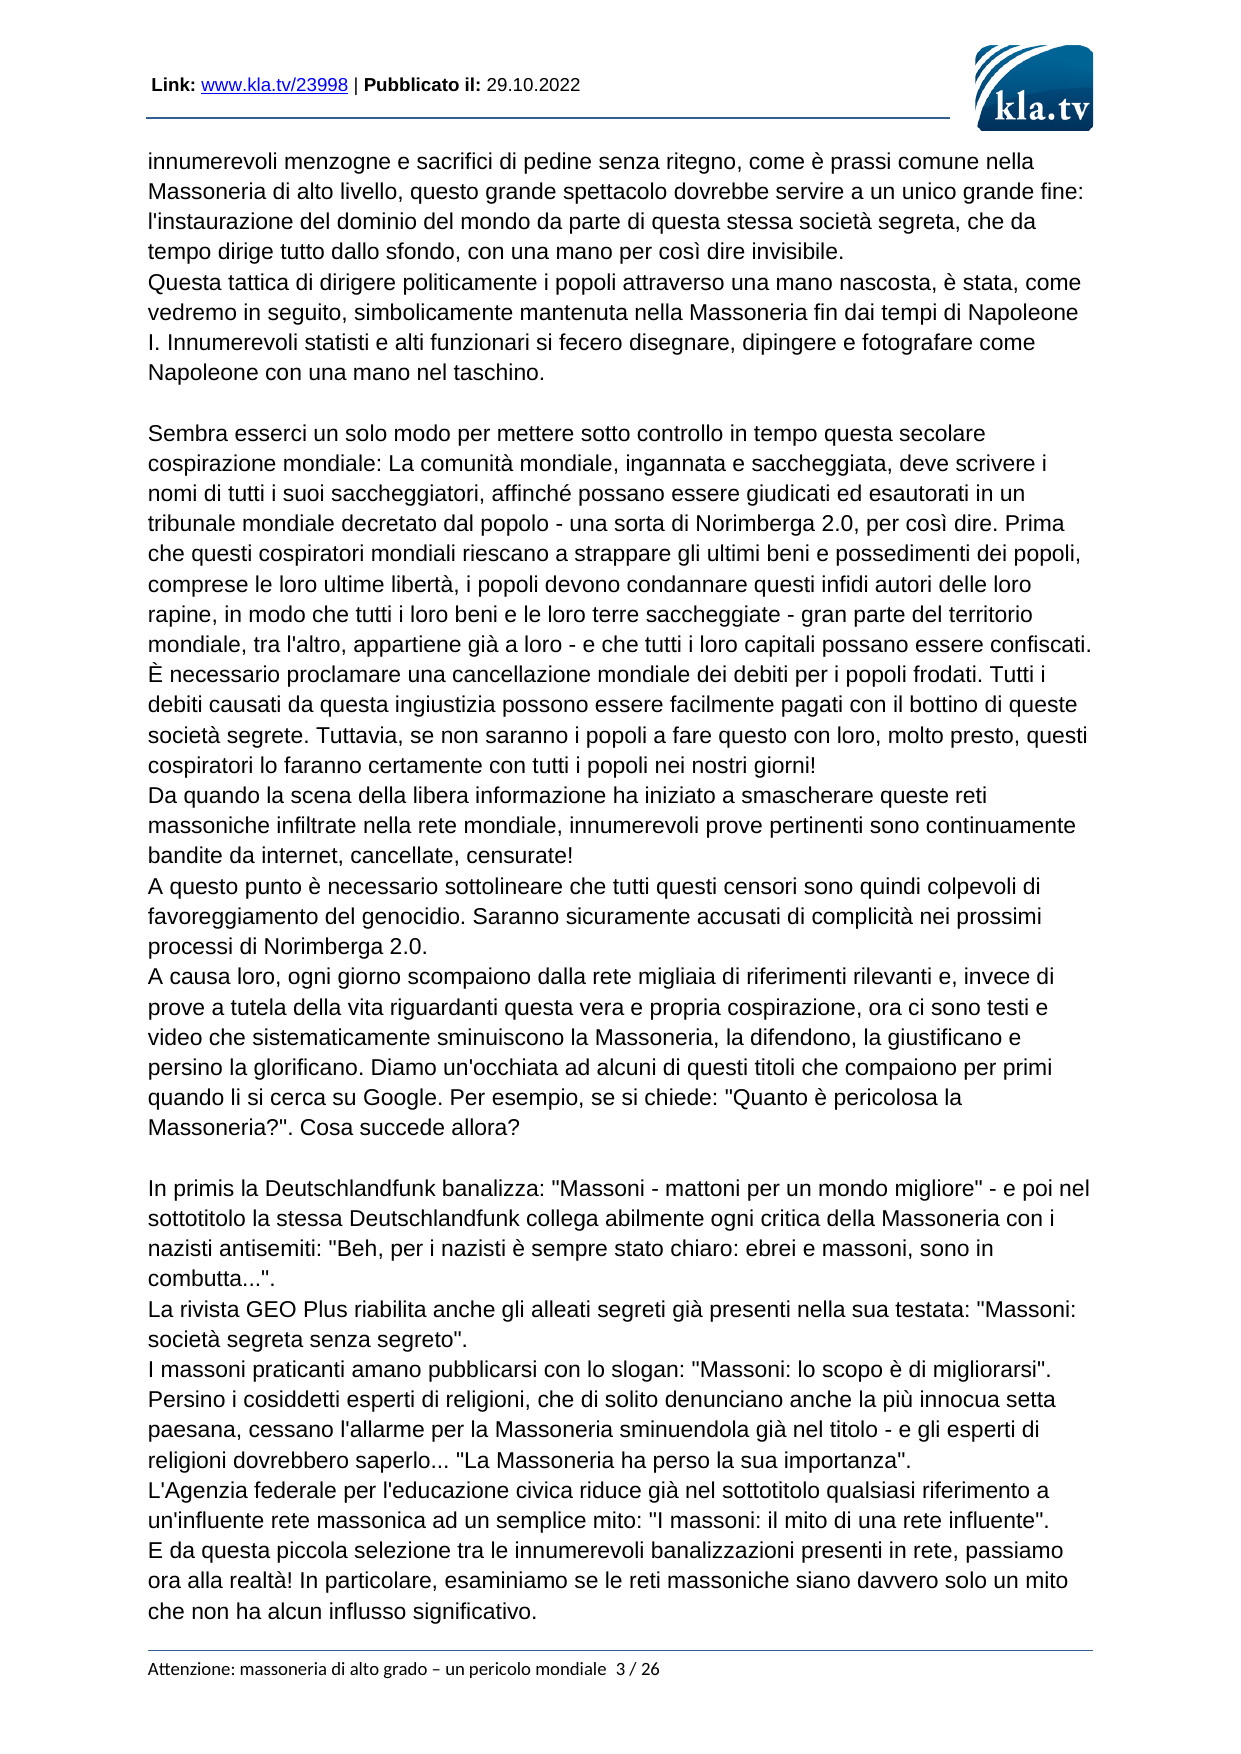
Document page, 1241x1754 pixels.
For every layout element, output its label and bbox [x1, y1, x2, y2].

text [148, 148, 1093, 1624]
